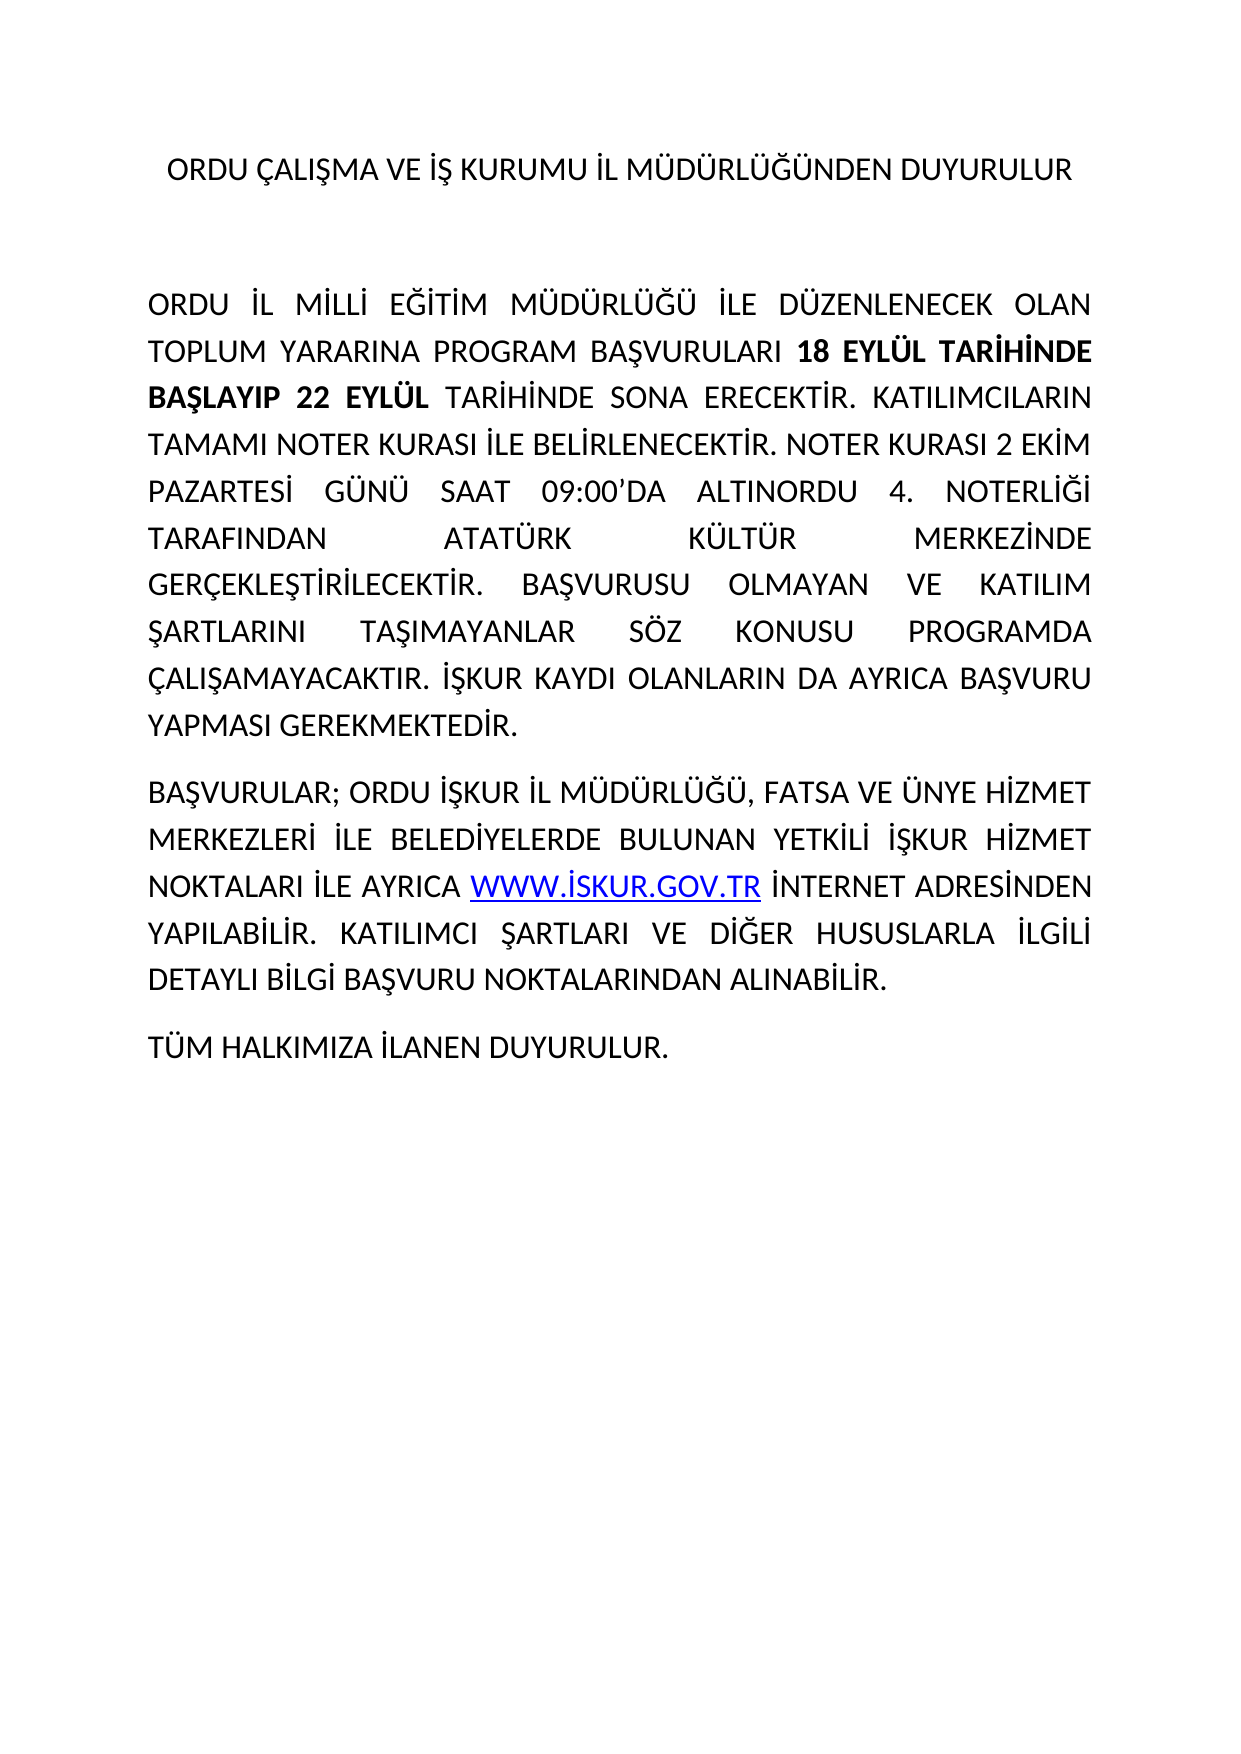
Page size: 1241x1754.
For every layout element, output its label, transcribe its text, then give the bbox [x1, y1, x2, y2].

text TÜM HALKIMIZA İLANEN DUYURULUR. [148, 1026, 1093, 1067]
text BAŞVURULAR; ORDU İŞKUR İL MÜDÜRLÜĞÜ, FATSA VE ÜNYE HİZMET MERKEZLERİ İLE BELEDİYELERDE BULUNAN YETKİLİ İŞKUR HİZMET NOKTALARI İLE AYRICA WWW.İSKUR.GOV.TR İNTERNET ADRESİNDEN YAPILABİLİR. KATILIMCI ŞARTLARI VE DİĞER HUSUSLARLA İLGİLİ DETAYLI BİLGİ BAŞVURU NOKTALARINDAN ALINABİLİR. [148, 771, 1093, 999]
text ORDU ÇALIŞMA VE İŞ KURUMU İL MÜDÜRLÜĞÜNDEN DUYURULUR [148, 148, 1093, 188]
text ORDU İL MİLLİ EĞİTİM MÜDÜRLÜĞÜ İLE DÜZENLENECEK OLAN TOPLUM YARARINA PROGRAM BAŞVURULARI 18 EYLÜL TARİHİNDE BAŞLAYIP 22 EYLÜL TARİHİNDE SONA ERECEKTİR. KATILIMCILARIN TAMAMI NOTER KURASI İLE BELİRLENECEKTİR. NOTER KURASI 2 EKİM PAZARTESİ GÜNÜ SAAT 09:00’DA ALTINORDU 4. NOTERLİĞİ TARAFINDAN ATATÜRK KÜLTÜR MERKEZİNDE GERÇEKLEŞTİRİLECEKTİR. BAŞVURUSU OLMAYAN VE KATILIM ŞARTLARINI TAŞIMAYANLAR SÖZ KONUSU PROGRAMDA ÇALIŞAMAYACAKTIR. İŞKUR KAYDI OLANLARIN DA AYRICA BAŞVURU YAPMASI GEREKMEKTEDİR. [148, 283, 1093, 744]
